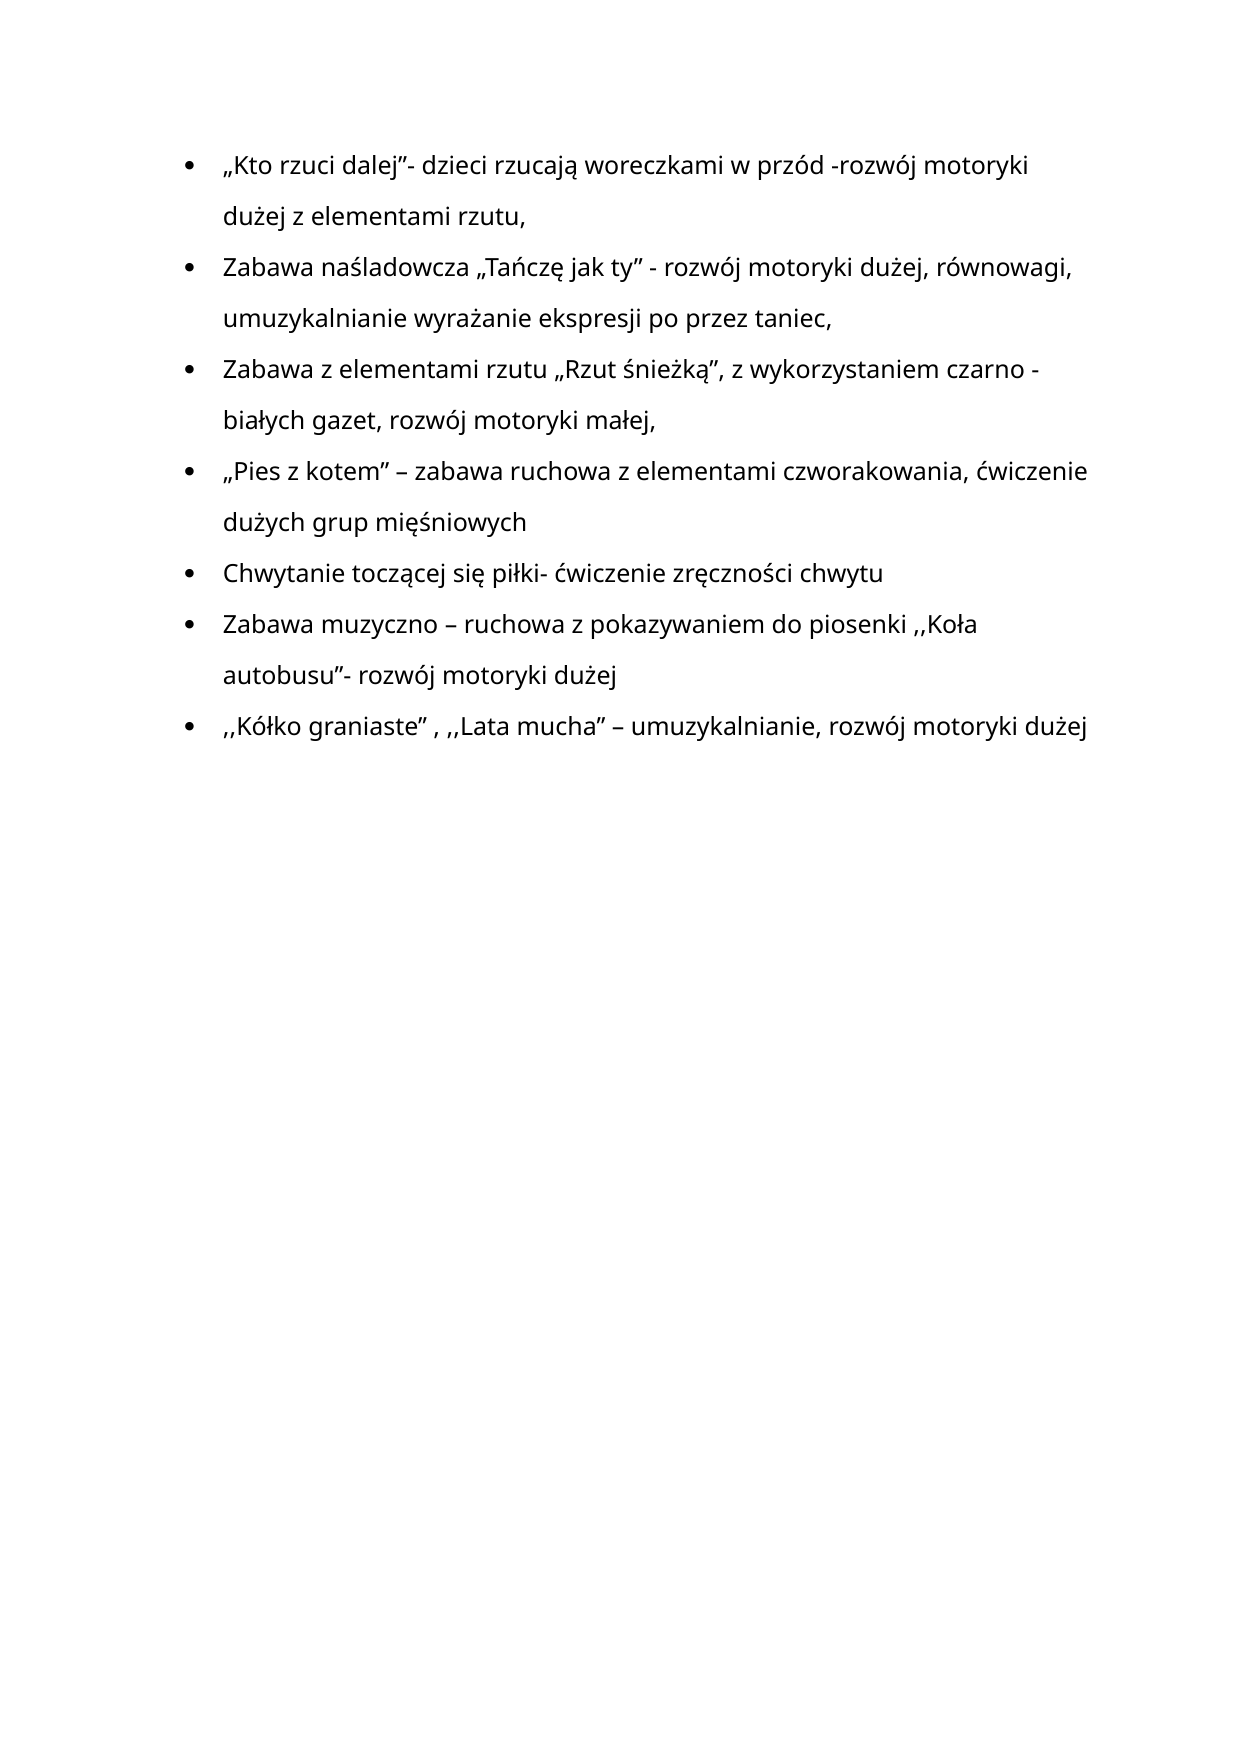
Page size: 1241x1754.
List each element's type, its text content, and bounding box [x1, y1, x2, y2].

list umuzykalnianie wyrażanie ekspresji po przez taniec, [223, 301, 1093, 335]
list „Kto rzuci dalej”- dzieci rzucają woreczkami w przód -rozwój motoryki dużej z elementami rzutu, [185, 148, 1093, 233]
list Zabawa muzyczno – ruchowa z pokazywaniem do piosenki ,,Koła autobusu’’- rozwój motoryki dużej [185, 607, 1093, 692]
list dużych grup mięśniowych [223, 505, 1093, 539]
list Zabawa naśladowcza „Tańczę jak ty” - rozwój motoryki dużej, równowagi, [185, 250, 1093, 284]
list białych gazet, rozwój motoryki małej, [223, 403, 1093, 437]
list ,,Kółko graniaste’’ , ,,Lata mucha’’ – umuzykalnianie, rozwój motoryki dużej [185, 709, 1093, 743]
list Zabawa z elementami rzutu „Rzut śnieżką”, z wykorzystaniem czarno - [185, 352, 1093, 386]
list Chwytanie toczącej się piłki- ćwiczenie zręczności chwytu [185, 556, 1093, 590]
list „Pies z kotem” – zabawa ruchowa z elementami czworakowania, ćwiczenie [185, 454, 1093, 488]
